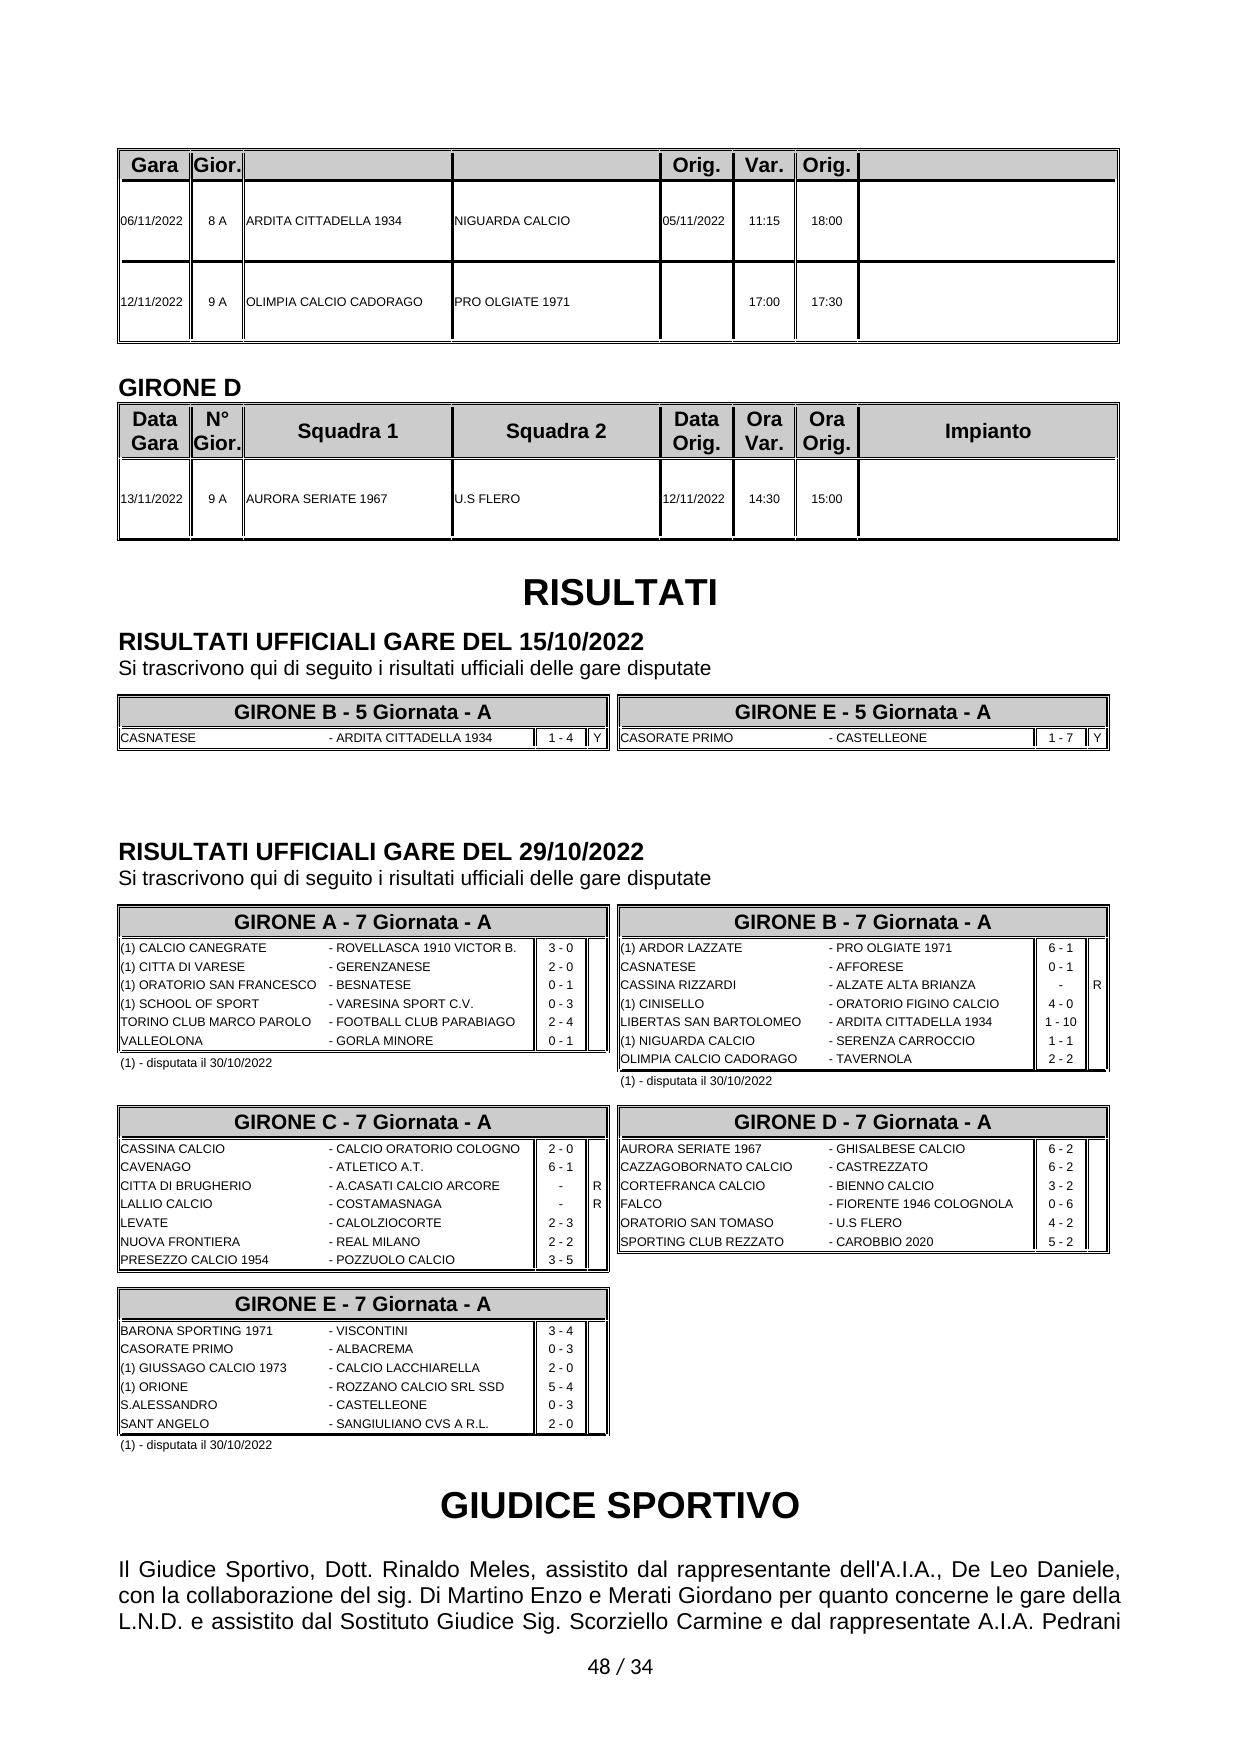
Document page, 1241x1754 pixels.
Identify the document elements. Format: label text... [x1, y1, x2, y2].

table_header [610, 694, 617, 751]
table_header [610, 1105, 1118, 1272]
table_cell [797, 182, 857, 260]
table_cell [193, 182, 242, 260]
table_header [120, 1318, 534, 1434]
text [118, 1556, 1122, 1635]
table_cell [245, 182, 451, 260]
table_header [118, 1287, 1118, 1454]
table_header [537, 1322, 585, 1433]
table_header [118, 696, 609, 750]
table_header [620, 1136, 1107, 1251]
text RISULTATI UFFICIALI GARE DEL 15/10/2022 [118, 627, 1122, 656]
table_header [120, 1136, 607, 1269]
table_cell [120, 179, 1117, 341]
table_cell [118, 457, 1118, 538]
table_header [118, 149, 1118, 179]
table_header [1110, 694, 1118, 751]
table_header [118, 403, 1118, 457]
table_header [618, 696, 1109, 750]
text RISULTATI [118, 570, 1122, 613]
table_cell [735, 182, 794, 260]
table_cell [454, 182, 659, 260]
text GIRONE D [118, 373, 1122, 402]
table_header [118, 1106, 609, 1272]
text GIUDICE SPORTIVO [118, 1483, 1122, 1526]
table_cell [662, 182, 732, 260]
text RISULTATI UFFICIALI GARE DEL 29/10/2022 [118, 837, 1122, 866]
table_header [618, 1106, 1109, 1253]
text Si trascrivono qui di seguito i risultati ufficiali delle gare disputate [118, 866, 1122, 890]
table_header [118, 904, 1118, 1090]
text Si trascrivono qui di seguito i risultati ufficiali delle gare disputate [118, 656, 1122, 680]
